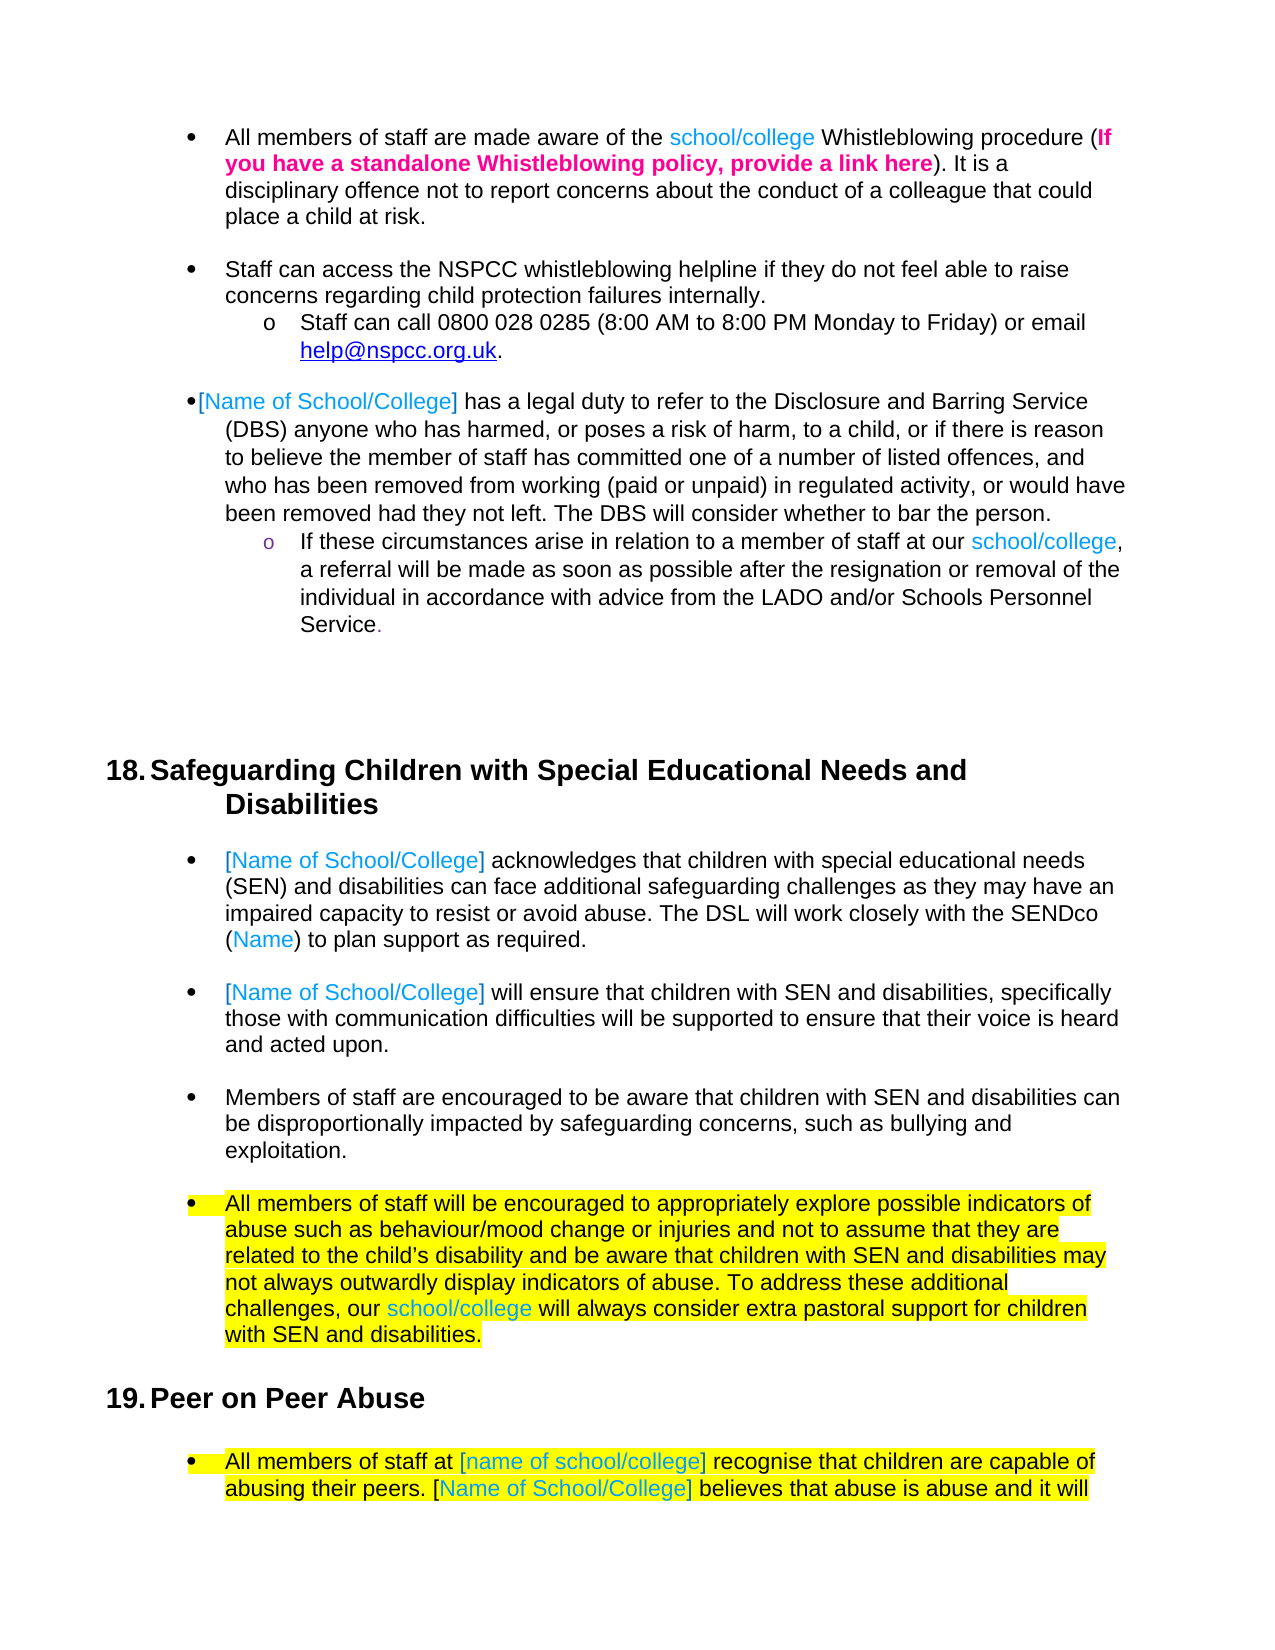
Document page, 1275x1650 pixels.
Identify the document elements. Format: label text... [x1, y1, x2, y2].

list [Name of School/College] acknowledges that children with special educational needs (SEN) and disabilities can face additional safeguarding challenges as they may have an impaired capacity to resist or avoid abuse. The DSL will work closely with the SENDco (Name) to plan support as required. [187, 847, 1125, 952]
list Staff can call 0800 028 0285 (8:00 AM to 8:00 PM Monday to Friday) or email help@nspcc.org.uk. [262, 308, 1125, 363]
list Staff can access the NSPCC whistleblowing helpline if they do not feel able to raise concerns regarding child protection failures internally. [187, 256, 1125, 308]
list Safeguarding Children with Special Educational Needs and Disabilities [106, 753, 1125, 821]
list Peer on Peer Abuse [106, 1381, 1125, 1415]
list All members of staff are made aware of the school/college Whistleblowing procedure (If you have a standalone Whistleblowing policy, provide a link here). It is a disciplinary offence not to report concerns about the conduct of a colleague that could place a child at risk. [187, 124, 1125, 229]
list [Name of School/College] has a legal duty to refer to the Disclosure and Barring Service (DBS) anyone who has harmed, or poses a risk of harm, to a child, or if there is reason to believe the member of staff has committed one of a number of listed offences, and who has been removed from working (paid or unpaid) in regulated activity, or would have been removed had they not left. The DBS will consider whether to bar the person. [187, 387, 1127, 527]
list Members of staff are encouraged to be aware that children with SEN and disabilities can be disproportionally impacted by safeguarding concerns, such as bullying and exploitation. [187, 1084, 1125, 1163]
list If these circumstances arise in relation to a member of staff at our school/college, a referral will be made as soon as possible after the resignation or removal of the individual in accordance with advice from the LADO and/or Schools Personnel Service. [262, 527, 1127, 638]
list All members of staff will be encouraged to appropriately explore possible indicators of abuse such as behaviour/mood change or injuries and not to assume that they are related to the child’s disability and be aware that children with SEN and disabilities may not always outwardly display indicators of abuse. To address these additional challenges, our school/college will always consider extra pastoral support for children with SEN and disabilities. [187, 1189, 1125, 1348]
list [Name of School/College] will ensure that children with SEN and disabilities, specifically those with communication difficulties will be supported to ensure that their voice is heard and acted upon. [187, 979, 1125, 1058]
